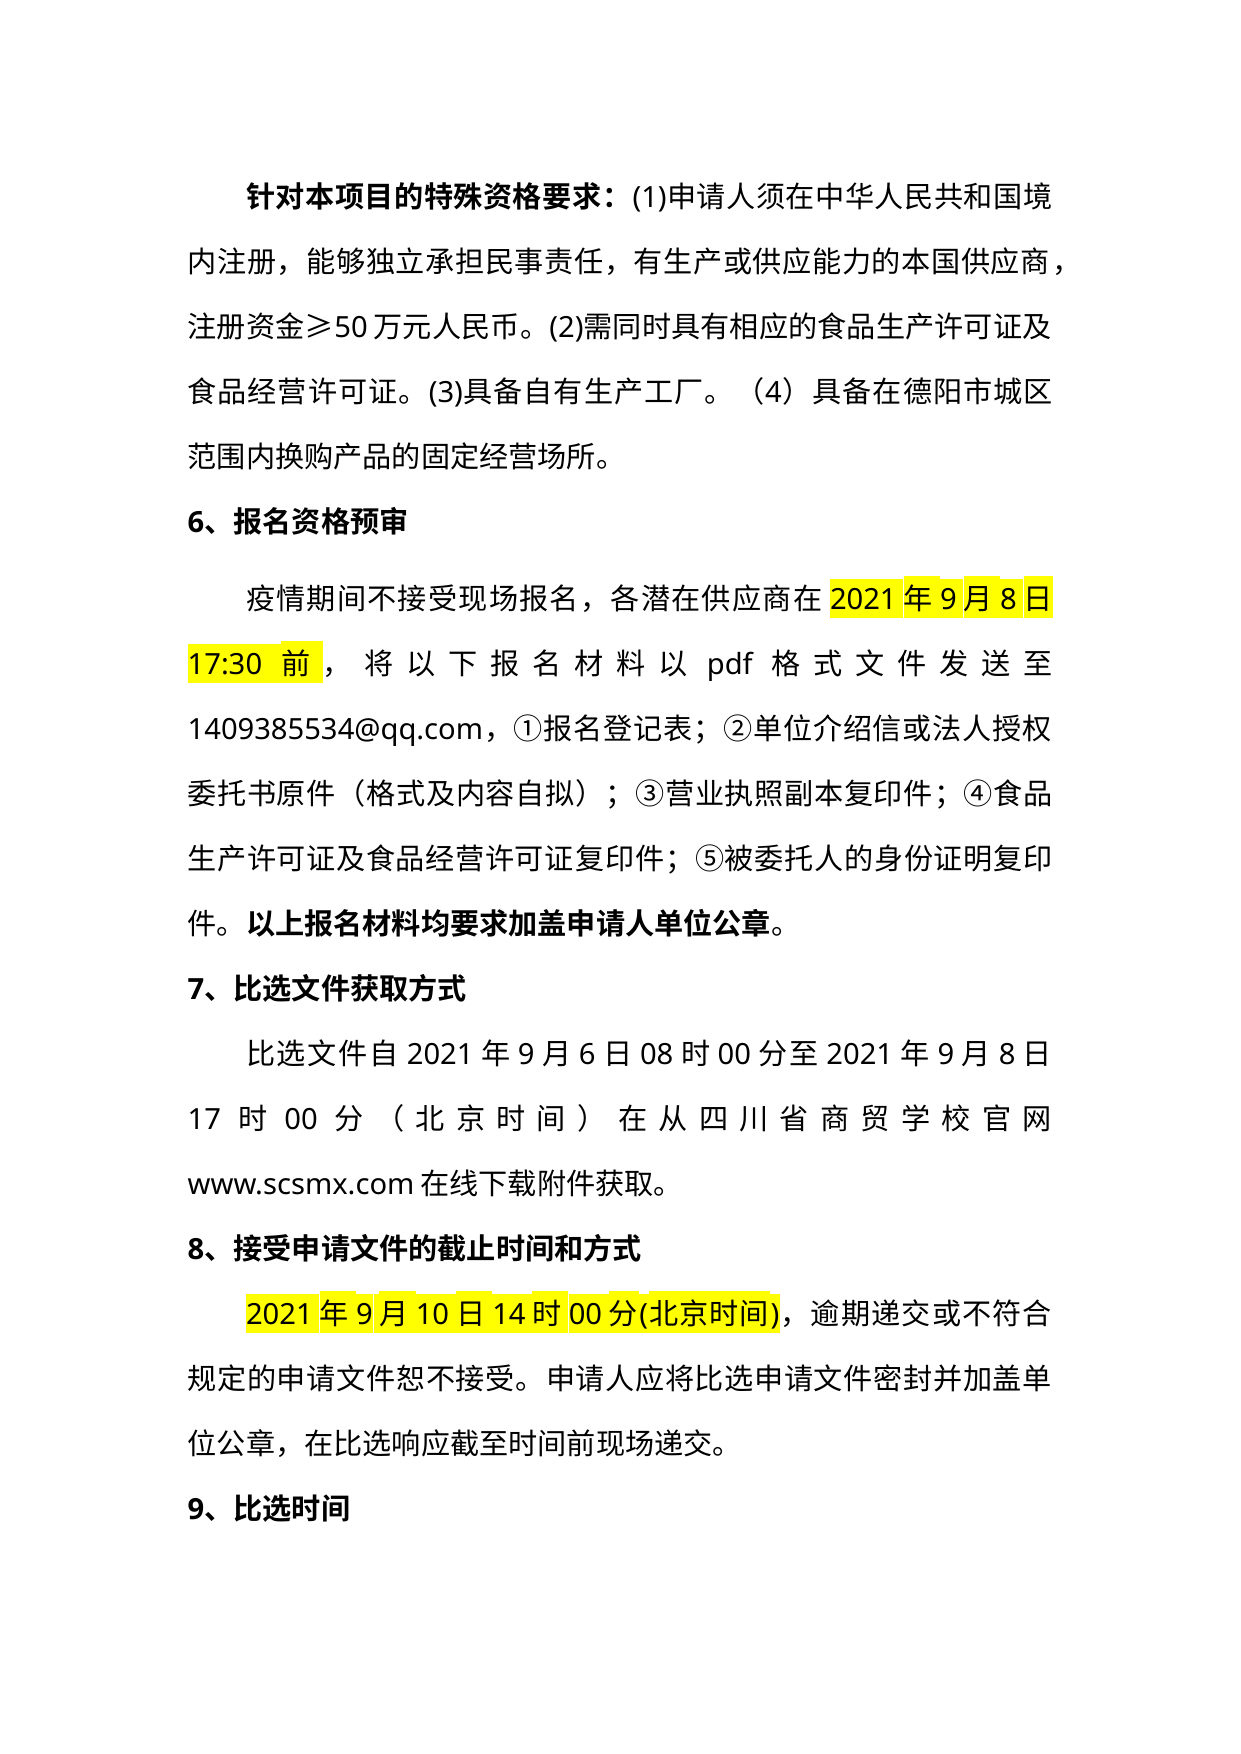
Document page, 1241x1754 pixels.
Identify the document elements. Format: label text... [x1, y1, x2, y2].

text 疫情期间不接受现场报名，各潜在供应商在2021年9月8日17:30前，将以下报名材料以pdf格式文件发送至1409385534@qq.com，①报名登记表；②单位介绍信或法人授权委托书原件（格式及内容自拟）；③营业执照副本复印件；④食品生产许可证及食品经营许可证复印件；⑤被委托人的身份证明复印件。以上报名材料均要求加盖申请人单位公章。 [187, 564, 1053, 954]
list 接受申请文件的截止时间和方式 [187, 1214, 1053, 1279]
text 6、报名资格预审 [187, 487, 1053, 552]
list 比选时间 [187, 1474, 1053, 1539]
text 7、比选文件获取方式 [187, 954, 1053, 1019]
text 比选文件自2021年9月6日08时00分至2021年9月8日17时00分（北京时间）在从四川省商贸学校官网www.scsmx.com在线下载附件获取。 [187, 1019, 1053, 1214]
text 针对本项目的特殊资格要求：(1)申请人须在中华人民共和国境内注册，能够独立承担民事责任，有生产或供应能力的本国供应商，注册资金≥50万元人民币。(2)需同时具有相应的食品生产许可证及食品经营许可证。(3)具备自有生产工厂。（4）具备在德阳市城区范围内换购产品的固定经营场所。 [187, 162, 1053, 487]
text 2021年9月10日14时00分(北京时间)，逾期递交或不符合规定的申请文件恕不接受。申请人应将比选申请文件密封并加盖单位公章，在比选响应截至时间前现场递交。 [187, 1279, 1053, 1474]
